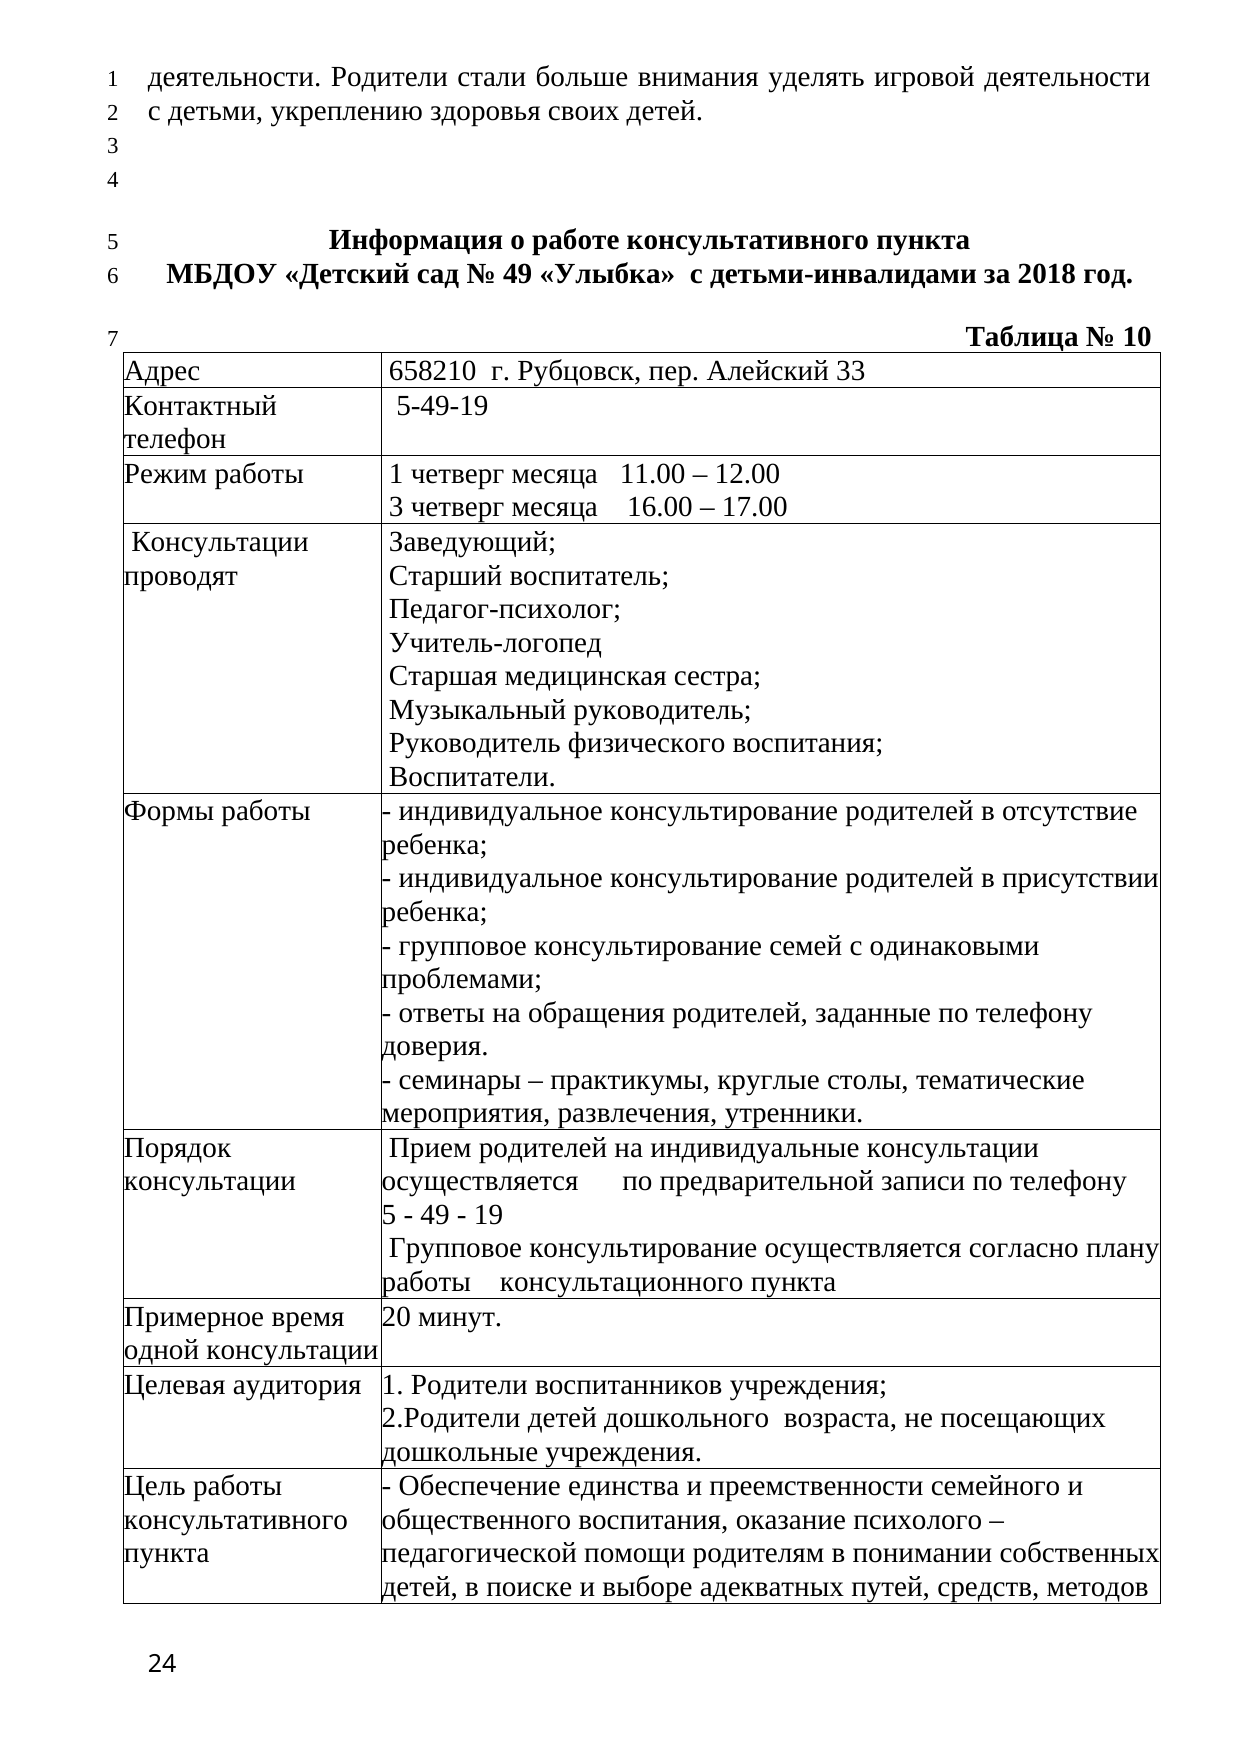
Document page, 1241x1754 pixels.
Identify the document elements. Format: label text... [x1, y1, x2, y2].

table_cell Примерное время одной консультации [124, 1299, 381, 1366]
table_cell Целевая аудитория [124, 1367, 381, 1467]
table_cell Формы работы [124, 794, 381, 1129]
table_cell Порядок консультации [124, 1130, 381, 1298]
table_cell Режим работы [124, 456, 381, 523]
table_cell Консультации проводят [124, 524, 381, 792]
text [148, 59, 1152, 126]
table_cell 5-49-19 [382, 388, 1160, 455]
table_cell Прием родителей на индивидуальные консультации осуществляется по предварительной записи по телефону 5 - 49 - 19 Групповое консультирование осуществляется согласно плану работы консультационного пункта [382, 1130, 1160, 1298]
table_cell - индивидуальное консультирование родителей в отсутствие ребенка; - индивидуальное консультирование родителей в присутствии ребенка; - групповое консультирование семей с одинаковыми проблемами; - ответы на обращения родителей, заданные по телефону доверия. - семинары – практикумы, круглые столы, тематические мероприятия, развлечения, утренники. [382, 794, 1160, 1129]
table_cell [382, 1469, 1160, 1603]
table_cell Контактный телефон [124, 388, 381, 455]
table_cell Заведующий; Старший воспитатель; Педагог-психолог; Учитель-логопед Старшая медицинская сестра; Музыкальный руководитель; Руководитель физического воспитания; Воспитатели. [382, 524, 1160, 792]
table_cell 1 четверг месяца 11.00 – 12.00 3 четверг месяца 16.00 – 17.00 [382, 456, 1160, 523]
text Информация о работе консультативного пункта МБДОУ «Детский сад № 49 «Улыбка» с детьми-инвалидами за 2018 год. [148, 222, 1152, 289]
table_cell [124, 1469, 381, 1603]
table_header Адрес [124, 353, 381, 387]
table_header 658210 г. Рубцовск, пер. Алейский 33 [382, 353, 1160, 387]
table_cell 1. Родители воспитанников учреждения; 2.Родители детей дошкольного возраста, не посещающих дошкольные учреждения. [382, 1367, 1160, 1467]
table_cell 20 минут. [382, 1299, 1160, 1366]
text Таблица № 10 [148, 319, 1152, 352]
